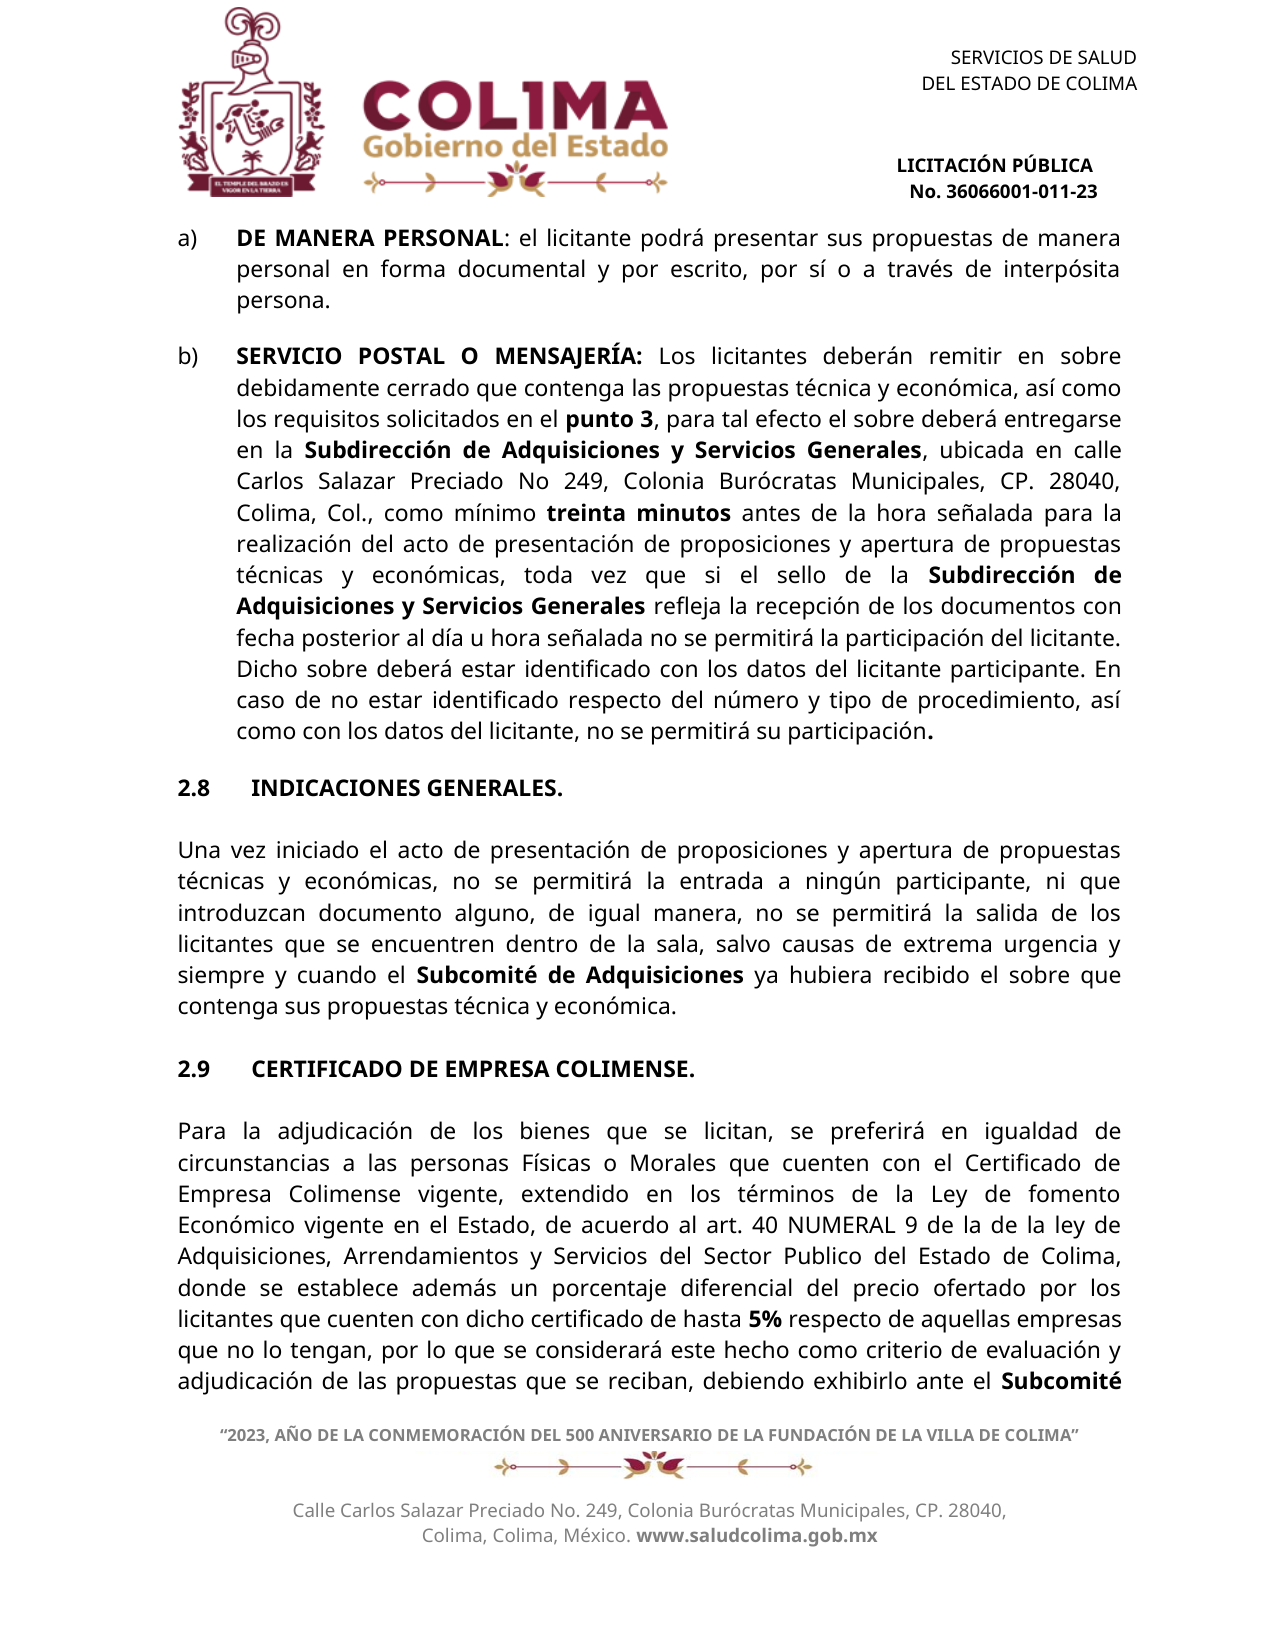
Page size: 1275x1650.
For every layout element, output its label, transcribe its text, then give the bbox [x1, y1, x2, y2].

text 2.8 INDICACIONES GENERALES. [177, 772, 1122, 803]
list Una vez iniciado el acto de presentación de proposiciones y apertura de propuestas técnicas y económicas, no se permitirá la entrada a ningún participante, ni que introduzcan documento alguno, de igual manera, no se permitirá la salida de los licitantes que se encuentren dentro de la sala, salvo causas de extrema urgencia y siempre y cuando el Subcomité de Adquisiciones ya hubiera recibido el sobre que contenga sus propuestas técnica y económica. [177, 834, 1122, 1022]
picture [414, 1451, 893, 1480]
picture [178, 7, 668, 197]
list DE MANERA PERSONAL: el licitante podrá presentar sus propuestas de manera personal en forma documental y por escrito, por sí o a través de interpósita persona. [177, 222, 1122, 315]
list SERVICIO POSTAL O MENSAJERÍA: Los licitantes deberán remitir en sobre debidamente cerrado que contenga las propuestas técnica y económica, así como los requisitos solicitados en el punto 3, para tal efecto el sobre deberá entregarse en la Subdirección de Adquisiciones y Servicios Generales, ubicada en calle Carlos Salazar Preciado No 249, Colonia Burócratas Municipales, CP. 28040, Colima, Col., como mínimo treinta minutos antes de la hora señalada para la realización del acto de presentación de proposiciones y apertura de propuestas técnicas y económicas, toda vez que si el sello de la Subdirección de Adquisiciones y Servicios Generales refleja la recepción de los documentos con fecha posterior al día u hora señalada no se permitirá la participación del licitante. Dicho sobre deberá estar identificado con los datos del licitante participante. En caso de no estar identificado respecto del número y tipo de procedimiento, así como con los datos del licitante, no se permitirá su participación. [177, 340, 1122, 747]
text 2.9 CERTIFICADO DE EMPRESA COLIMENSE. [177, 1053, 1122, 1084]
